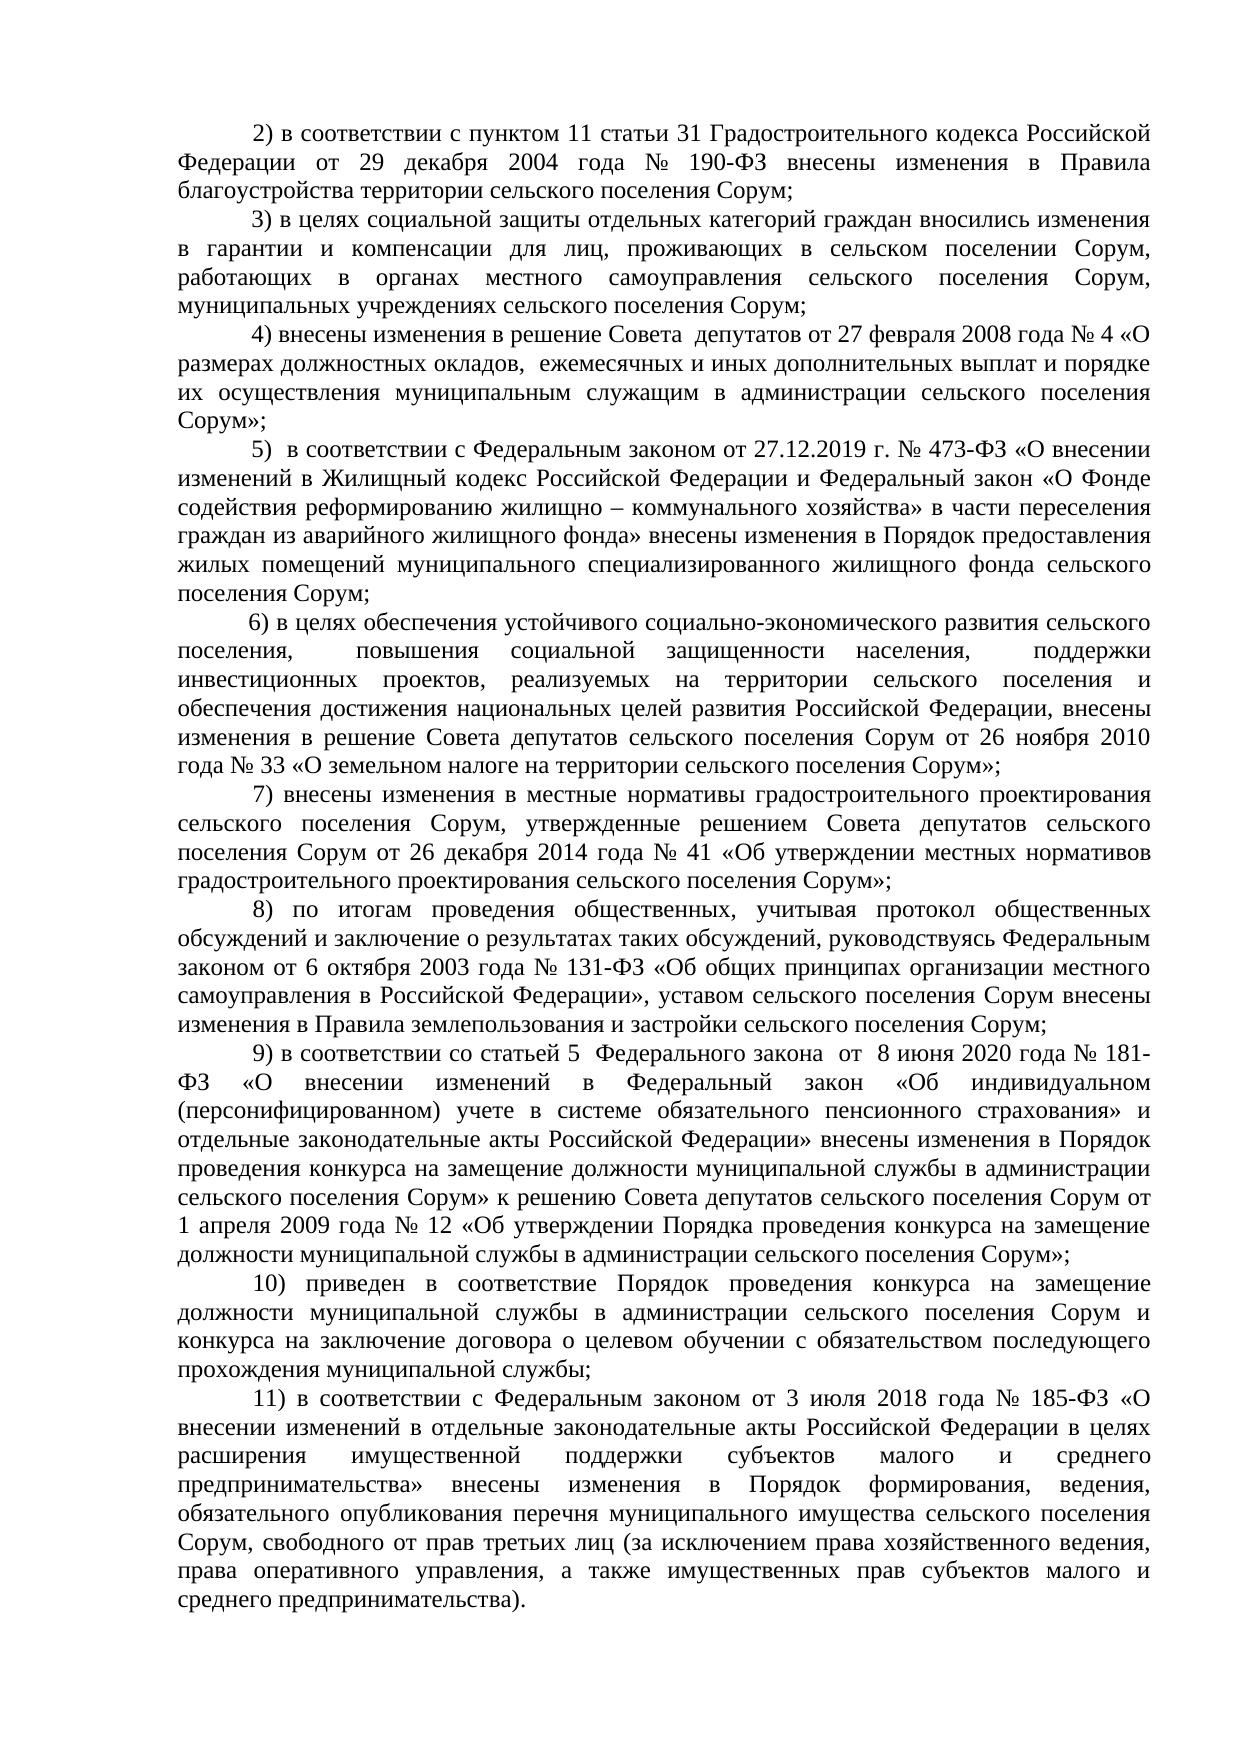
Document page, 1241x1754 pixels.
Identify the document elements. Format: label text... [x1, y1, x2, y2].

text 7) внесены изменения в местные нормативы градостроительного проектирования сельского поселения Сорум, утвержденные решением Совета депутатов сельского поселения Сорум от 26 декабря 2014 года № 41 «Об утверждении местных нормативов градостроительного проектирования сельского поселения Сорум»; [177, 779, 1152, 894]
text 11) в соответствии с Федеральным законом от 3 июля 2018 года № 185-ФЗ «О внесении изменений в отдельные законодательные акты Российской Федерации в целях расширения имущественной поддержки субъектов малого и среднего предпринимательства» внесены изменения в Порядок формирования, ведения, обязательного опубликования перечня муниципального имущества сельского поселения Сорум, свободного от прав третьих лиц (за исключением права хозяйственного ведения, права оперативного управления, а также имущественных прав субъектов малого и среднего предпринимательства). [177, 1383, 1152, 1613]
text 2) в соответствии с пунктом 11 статьи 31 Градостроительного кодекса Российской Федерации от 29 декабря 2004 года № 190-ФЗ внесены изменения в Правила благоустройства территории сельского поселения Сорум; [177, 118, 1152, 204]
text 8) по итогам проведения общественных, учитывая протокол общественных обсуждений и заключение о результатах таких обсуждений, руководствуясь Федеральным законом от 6 октября 2003 года № 131-ФЗ «Об общих принципах организации местного самоуправления в Российской Федерации», уставом сельского поселения Сорум внесены изменения в Правила землепользования и застройки сельского поселения Сорум; [177, 894, 1152, 1038]
text 6) в целях обеспечения устойчивого социально-экономического развития сельского поселения, повышения социальной защищенности населения, поддержки инвестиционных проектов, реализуемых на территории сельского поселения и обеспечения достижения национальных целей развития Российской Федерации, внесены изменения в решение Совета депутатов сельского поселения Сорум от 26 ноября 2010 года № 33 «О земельном налоге на территории сельского поселения Сорум»; [177, 607, 1152, 779]
text 3) в целях социальной защиты отдельных категорий граждан вносились изменения в гарантии и компенсации для лиц, проживающих в сельском поселении Сорум, работающих в органах местного самоуправления сельского поселения Сорум, муниципальных учреждениях сельского поселения Сорум; [177, 204, 1152, 319]
text 5) в соответствии с Федеральным законом от 27.12.2019 г. № 473-ФЗ «О внесении изменений в Жилищный кодекс Российской Федерации и Федеральный закон «О Фонде содействия реформированию жилищно – коммунального хозяйства» в части переселения граждан из аварийного жилищного фонда» внесены изменения в Порядок предоставления жилых помещений муниципального специализированного жилищного фонда сельского поселения Сорум; [177, 434, 1152, 607]
text 10) приведен в соответствие Порядок проведения конкурса на замещение должности муниципальной службы в администрации сельского поселения Сорум и конкурса на заключение договора о целевом обучении с обязательством последующего прохождения муниципальной службы; [177, 1268, 1152, 1383]
text 9) в соответствии со статьей 5 Федерального закона от 8 июня 2020 года № 181-ФЗ «О внесении изменений в Федеральный закон «Об индивидуальном (персонифицированном) учете в системе обязательного пенсионного страхования» и отдельные законодательные акты Российской Федерации» внесены изменения в Порядок проведения конкурса на замещение должности муниципальной службы в администрации сельского поселения Сорум» к решению Совета депутатов сельского поселения Сорум от 1 апреля 2009 года № 12 «Об утверждении Порядка проведения конкурса на замещение должности муниципальной службы в администрации сельского поселения Сорум»; [177, 1038, 1152, 1268]
text 4) внесены изменения в решение Совета депутатов от 27 февраля 2008 года № 4 «О размерах должностных окладов, ежемесячных и иных дополнительных выплат и порядке их осуществления муниципальным служащим в администрации сельского поселения Сорум»; [177, 319, 1152, 434]
